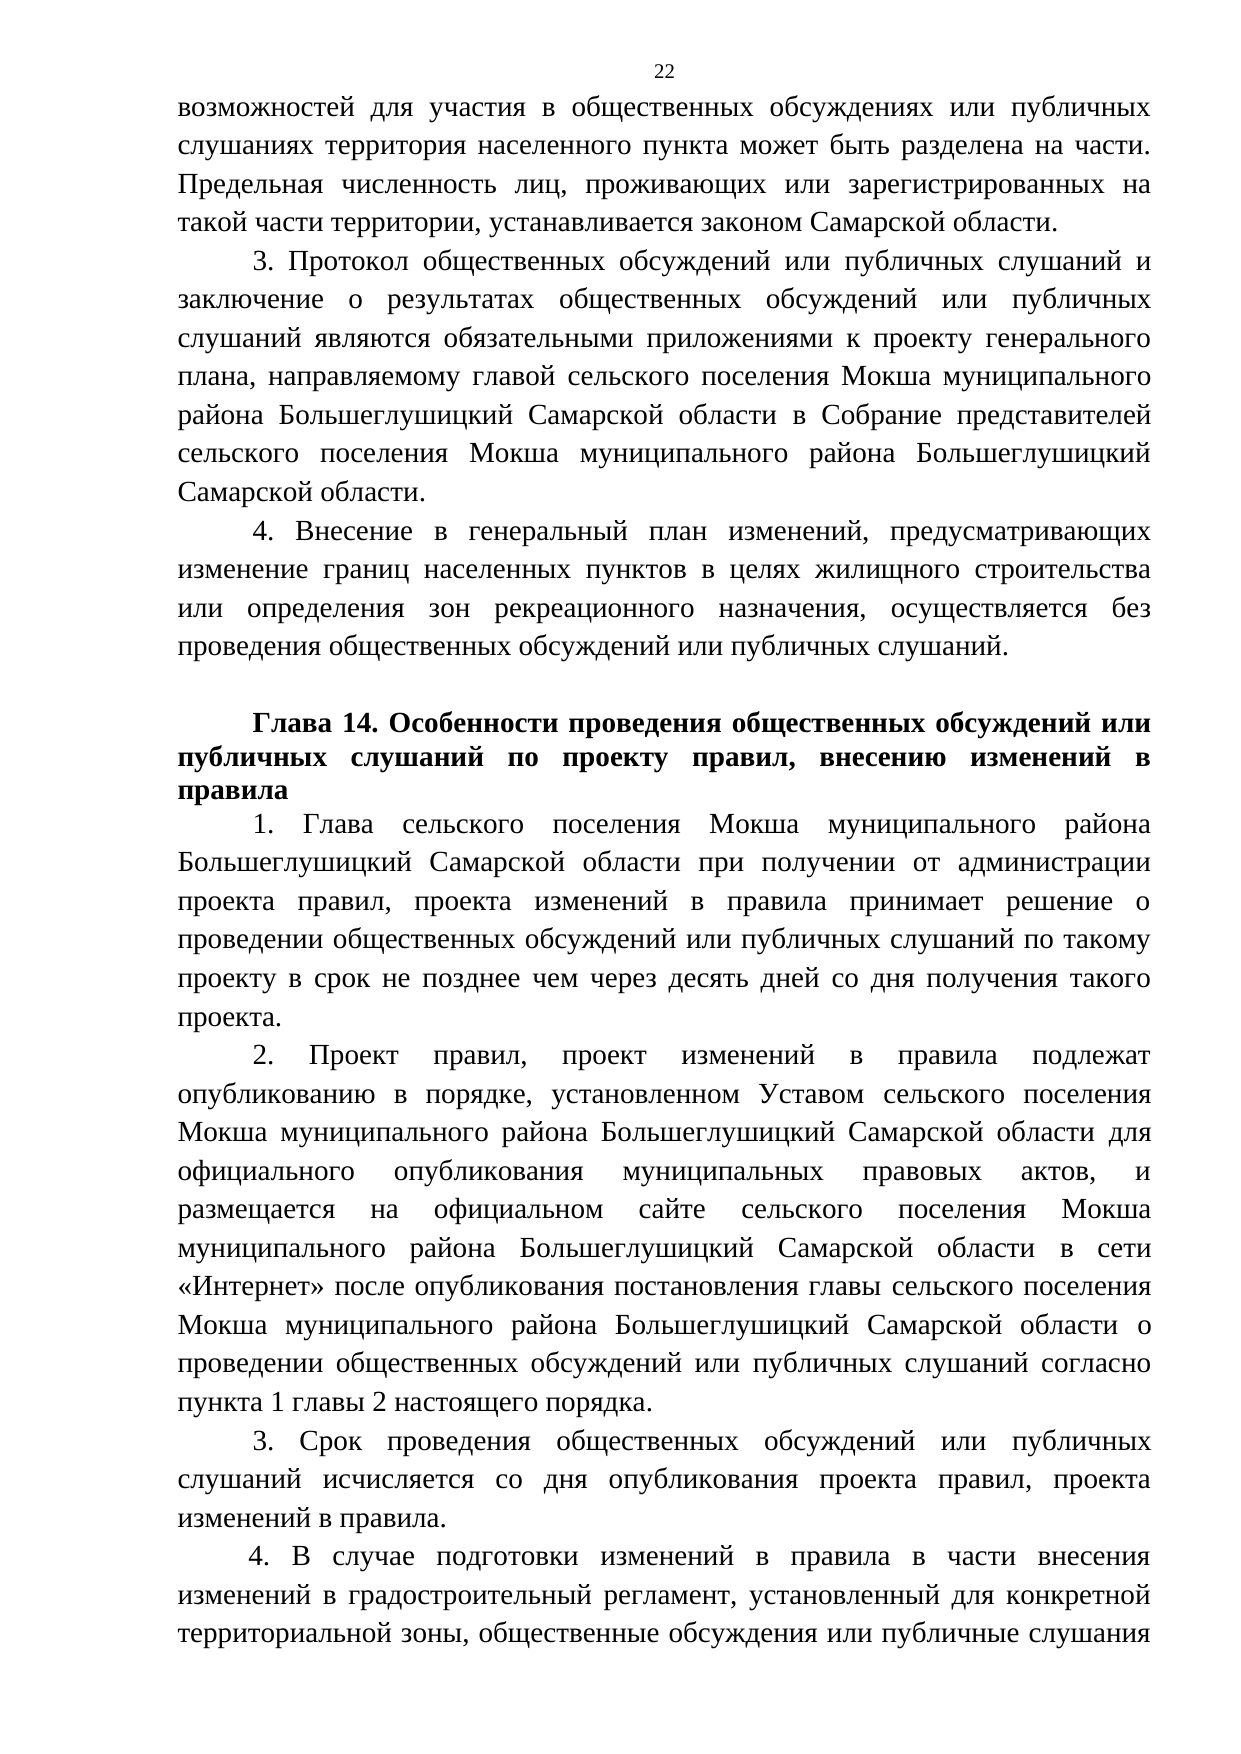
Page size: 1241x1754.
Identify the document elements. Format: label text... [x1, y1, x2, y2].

text Глава 14. Особенности проведения общественных обсуждений или публичных слушаний по проекту правил, внесению изменений в правила [177, 705, 1152, 806]
text 1. Глава сельского поселения Мокша муниципального района Большеглушицкий Самарской области при получении от администрации проекта правил, проекта изменений в правила принимает решение о проведении общественных обсуждений или публичных слушаний по такому проекту в срок не позднее чем через десять дней со дня получения такого проекта. [177, 806, 1152, 1032]
text 3. Срок проведения общественных обсуждений или публичных слушаний исчисляется со дня опубликования проекта правил, проекта изменений в правила. [177, 1423, 1152, 1533]
text 4. Внесение в генеральный план изменений, предусматривающих изменение границ населенных пунктов в целях жилищного строительства или определения зон рекреационного назначения, осуществляется без проведения общественных обсуждений или публичных слушаний. [177, 513, 1152, 662]
text 3. Протокол общественных обсуждений или публичных слушаний и заключение о результатах общественных обсуждений или публичных слушаний являются обязательными приложениями к проекту генерального плана, направляемому главой сельского поселения Мокша муниципального района Большеглушицкий Самарской области в Собрание представителей сельского поселения Мокша муниципального района Большеглушицкий Самарской области. [177, 243, 1152, 508]
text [177, 89, 1152, 238]
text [177, 1538, 1152, 1649]
text 2. Проект правил, проект изменений в правила подлежат опубликованию в порядке, установленном Уставом сельского поселения Мокша муниципального района Большеглушицкий Самарской области для официального опубликования муниципальных правовых актов, и размещается на официальном сайте сельского поселения Мокша муниципального района Большеглушицкий Самарской области в сети «Интернет» после опубликования постановления главы сельского поселения Мокша муниципального района Большеглушицкий Самарской области о проведении общественных обсуждений или публичных слушаний согласно пункта 1 главы 2 настоящего порядка. [177, 1037, 1152, 1418]
